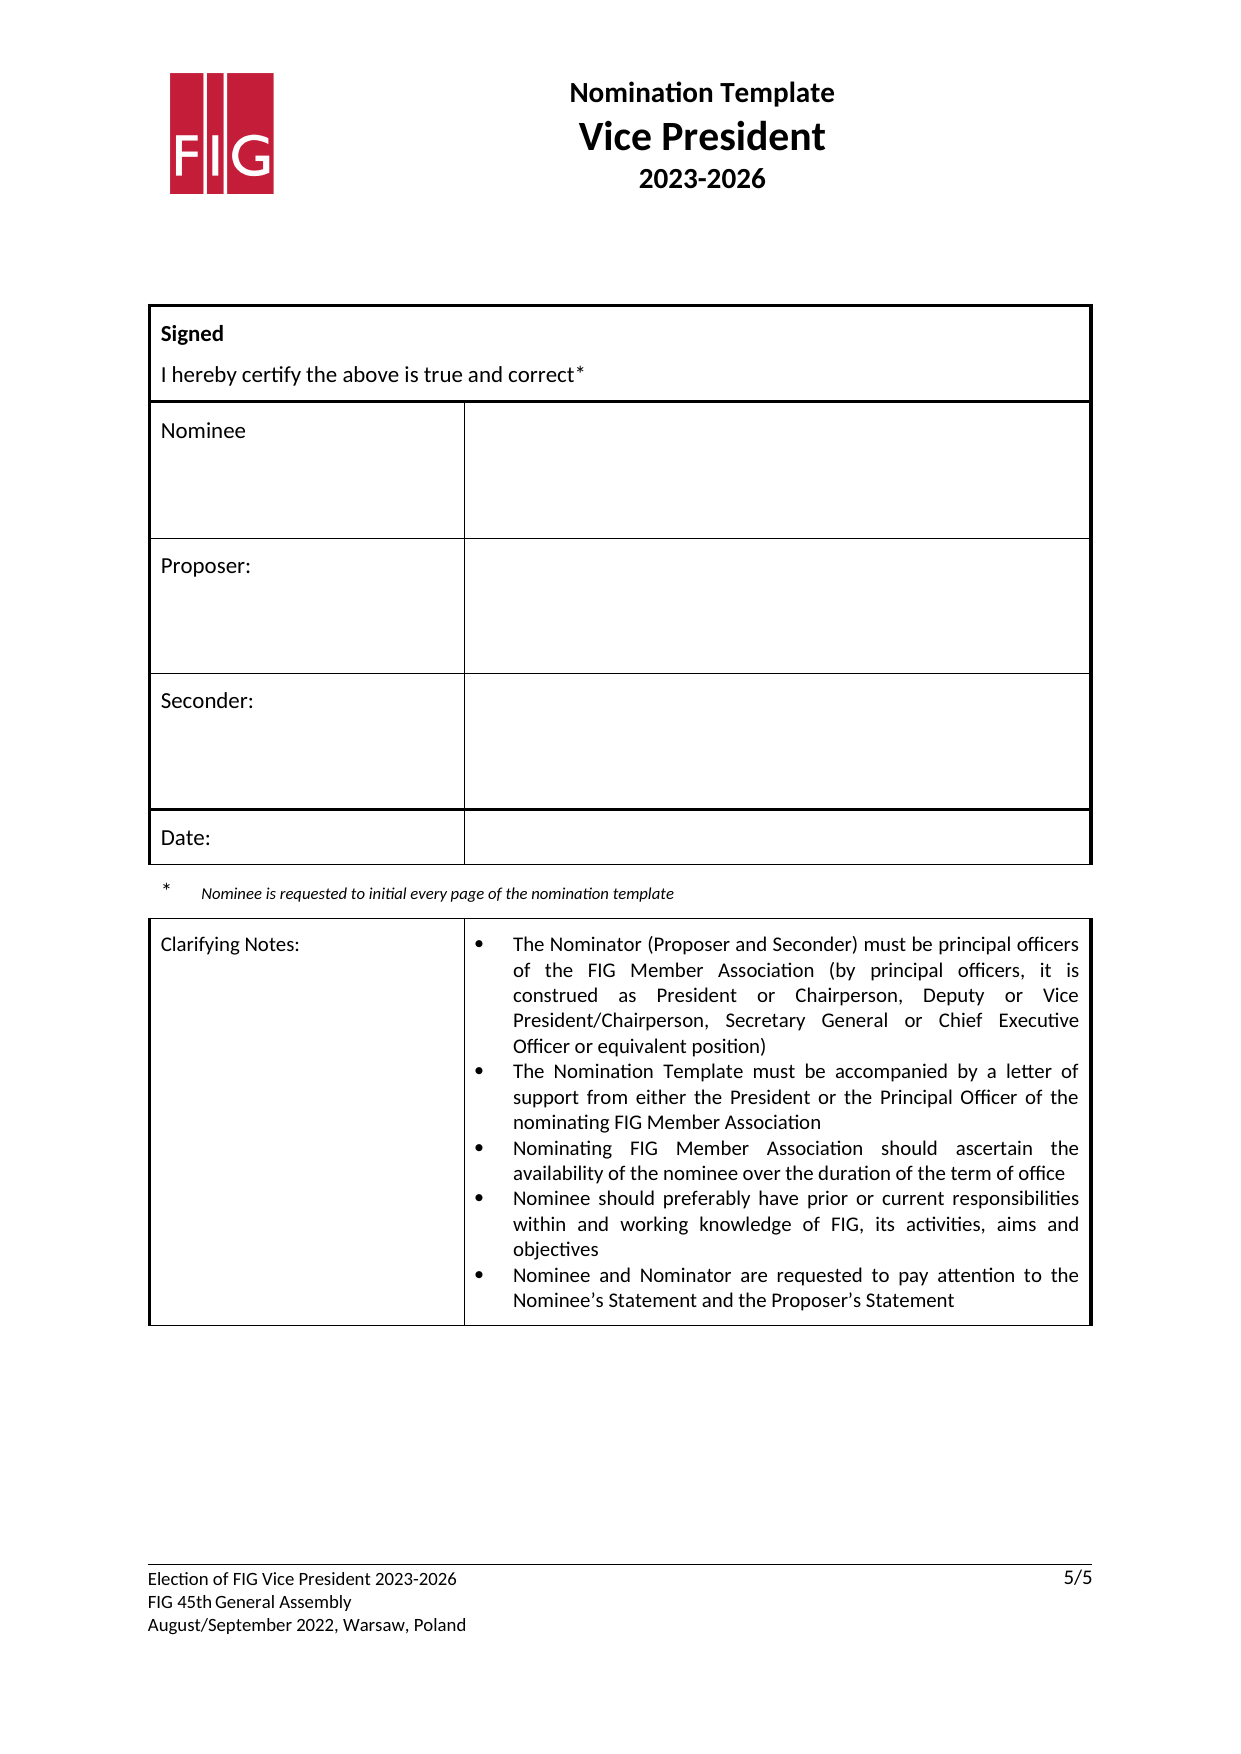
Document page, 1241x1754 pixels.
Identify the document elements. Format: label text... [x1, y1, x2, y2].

table_cell [465, 811, 1089, 864]
table_cell The Nominator (Proposer and Seconder) must be principal officers of the FIG Member Association (by principal officers, it is construed as President or Chairperson, Deputy or Vice President/Chairperson, Secretary General or Chief Executive Officer or equivalent position) The Nomination Template must be accompanied by a letter of support from either the President or the Principal Officer of the nominating FIG Member Association Nominating FIG Member Association should ascertain the availability of the nominee over the duration of the term of office Nominee should preferably have prior or current responsibilities within and working knowledge of FIG, its activities, aims and objectives Nominee and Nominator are requested to pay attention to the Nominee’s Statement and the Proposer’s Statement [465, 919, 1089, 1325]
table_cell Date: [151, 811, 464, 864]
table_cell [465, 539, 1089, 672]
table_cell * Nominee is requested to initial every page of the nomination template [149, 865, 1091, 918]
table_cell [465, 403, 1089, 537]
table_header Signed I hereby certify the above is true and correct* [151, 307, 1089, 400]
picture [170, 73, 274, 194]
table_cell [465, 674, 1089, 808]
table_cell Nominee [151, 403, 464, 537]
table_cell Seconder: [151, 674, 464, 808]
table_cell Proposer: [151, 539, 464, 672]
table_cell Clarifying Notes: [151, 919, 464, 1325]
